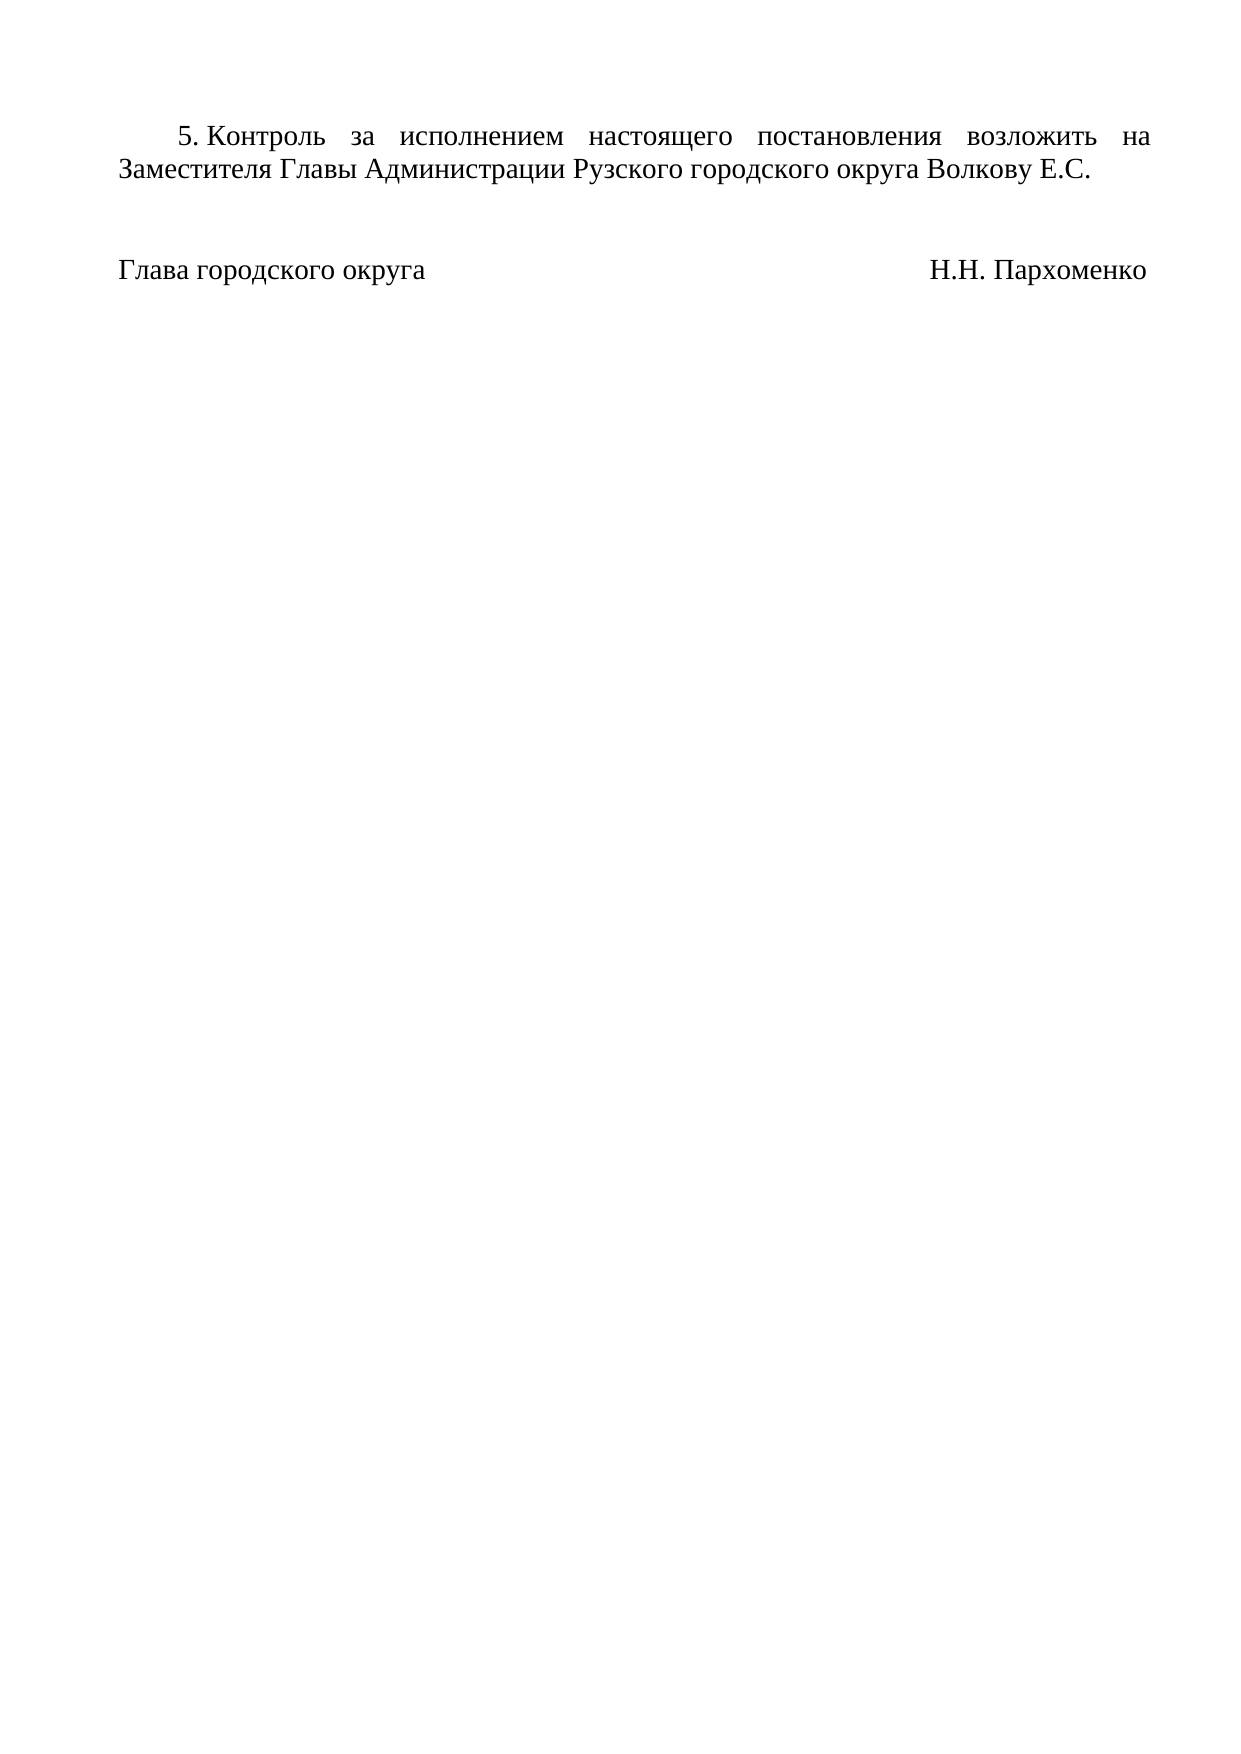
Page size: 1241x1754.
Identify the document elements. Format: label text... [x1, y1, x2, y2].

text 5. Контроль за исполнением настоящего постановления возложить на Заместителя Главы Администрации Рузского городского округа Волкову Е.С. [118, 118, 1152, 185]
text Глава городского округа Н.Н. Пархоменко [118, 252, 1152, 286]
